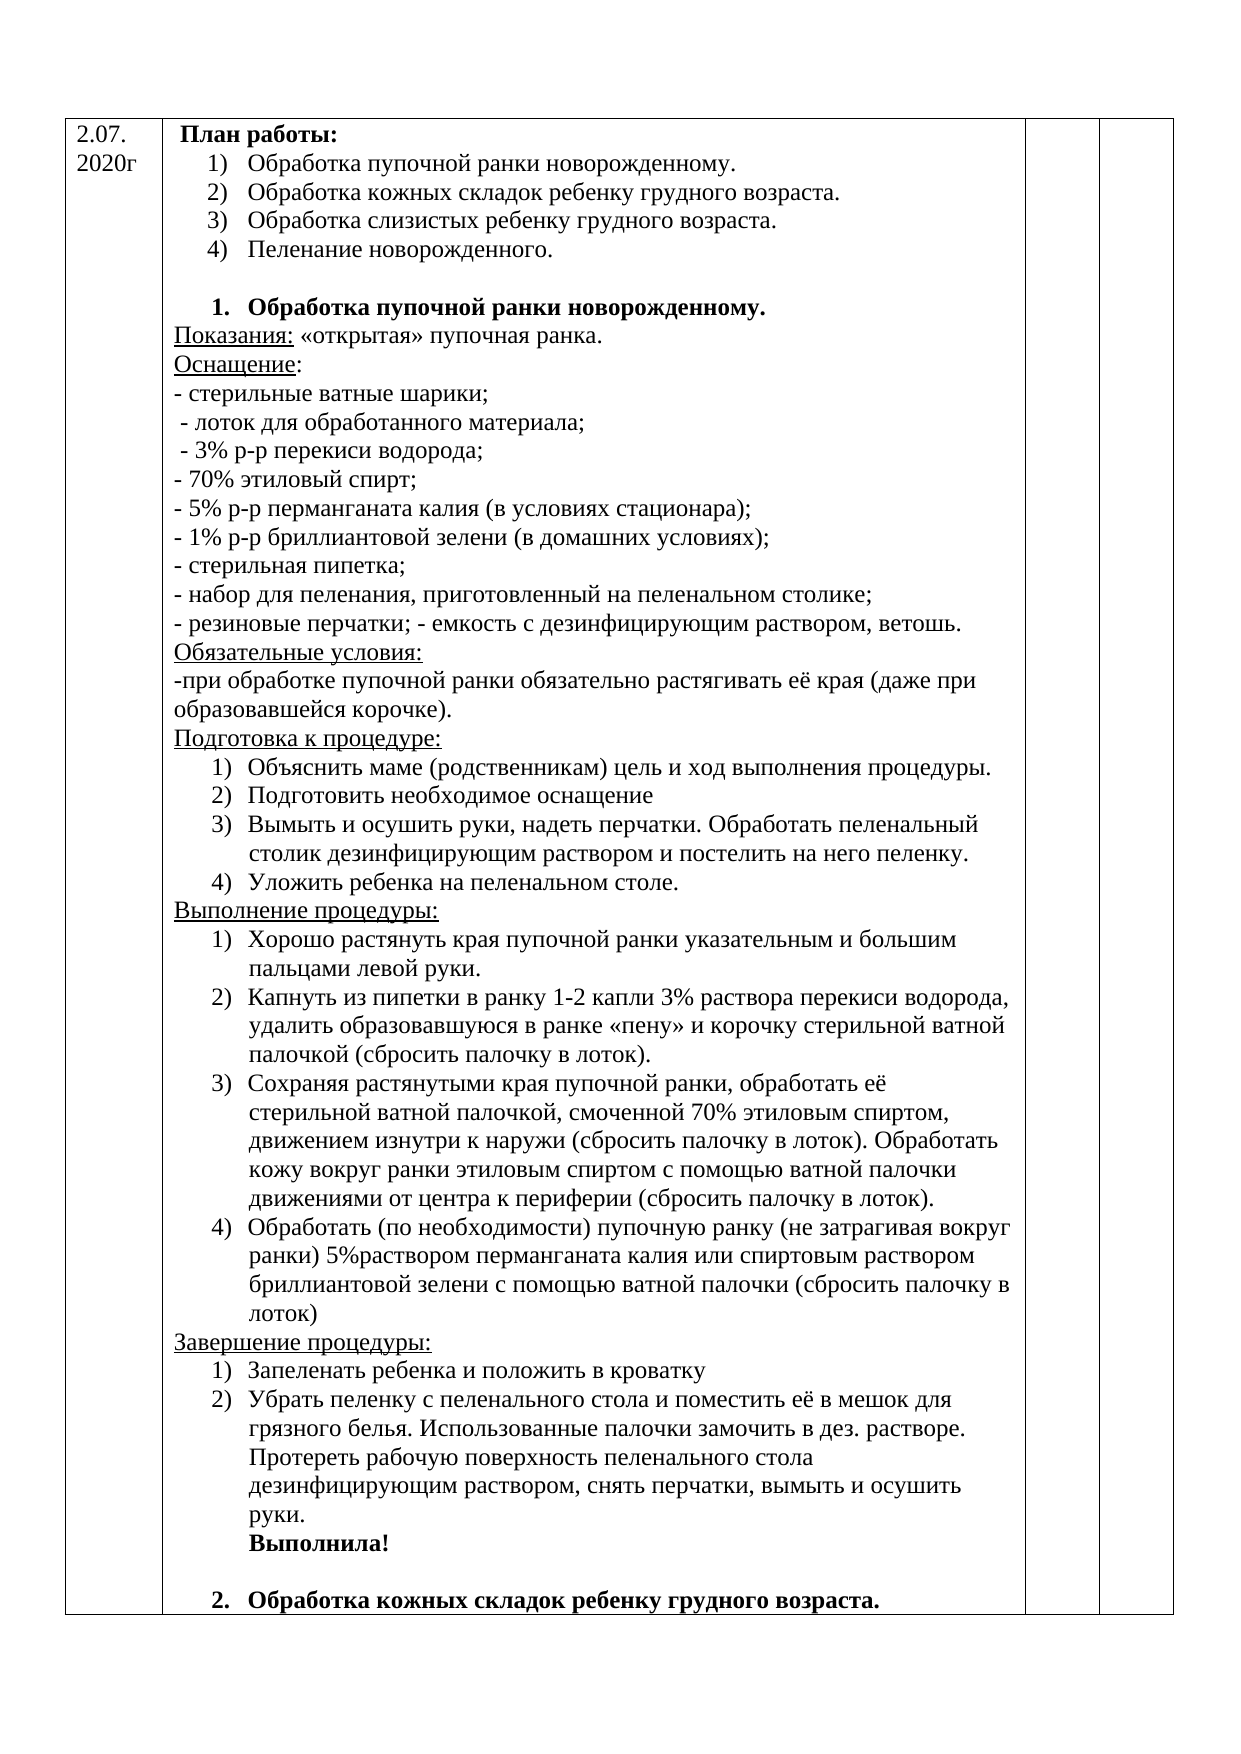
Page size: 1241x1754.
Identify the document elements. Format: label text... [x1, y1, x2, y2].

table_cell 2.07. 2020г [66, 119, 162, 1614]
table_cell [1026, 119, 1099, 1614]
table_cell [163, 119, 1025, 1614]
table_cell [1100, 119, 1173, 1614]
